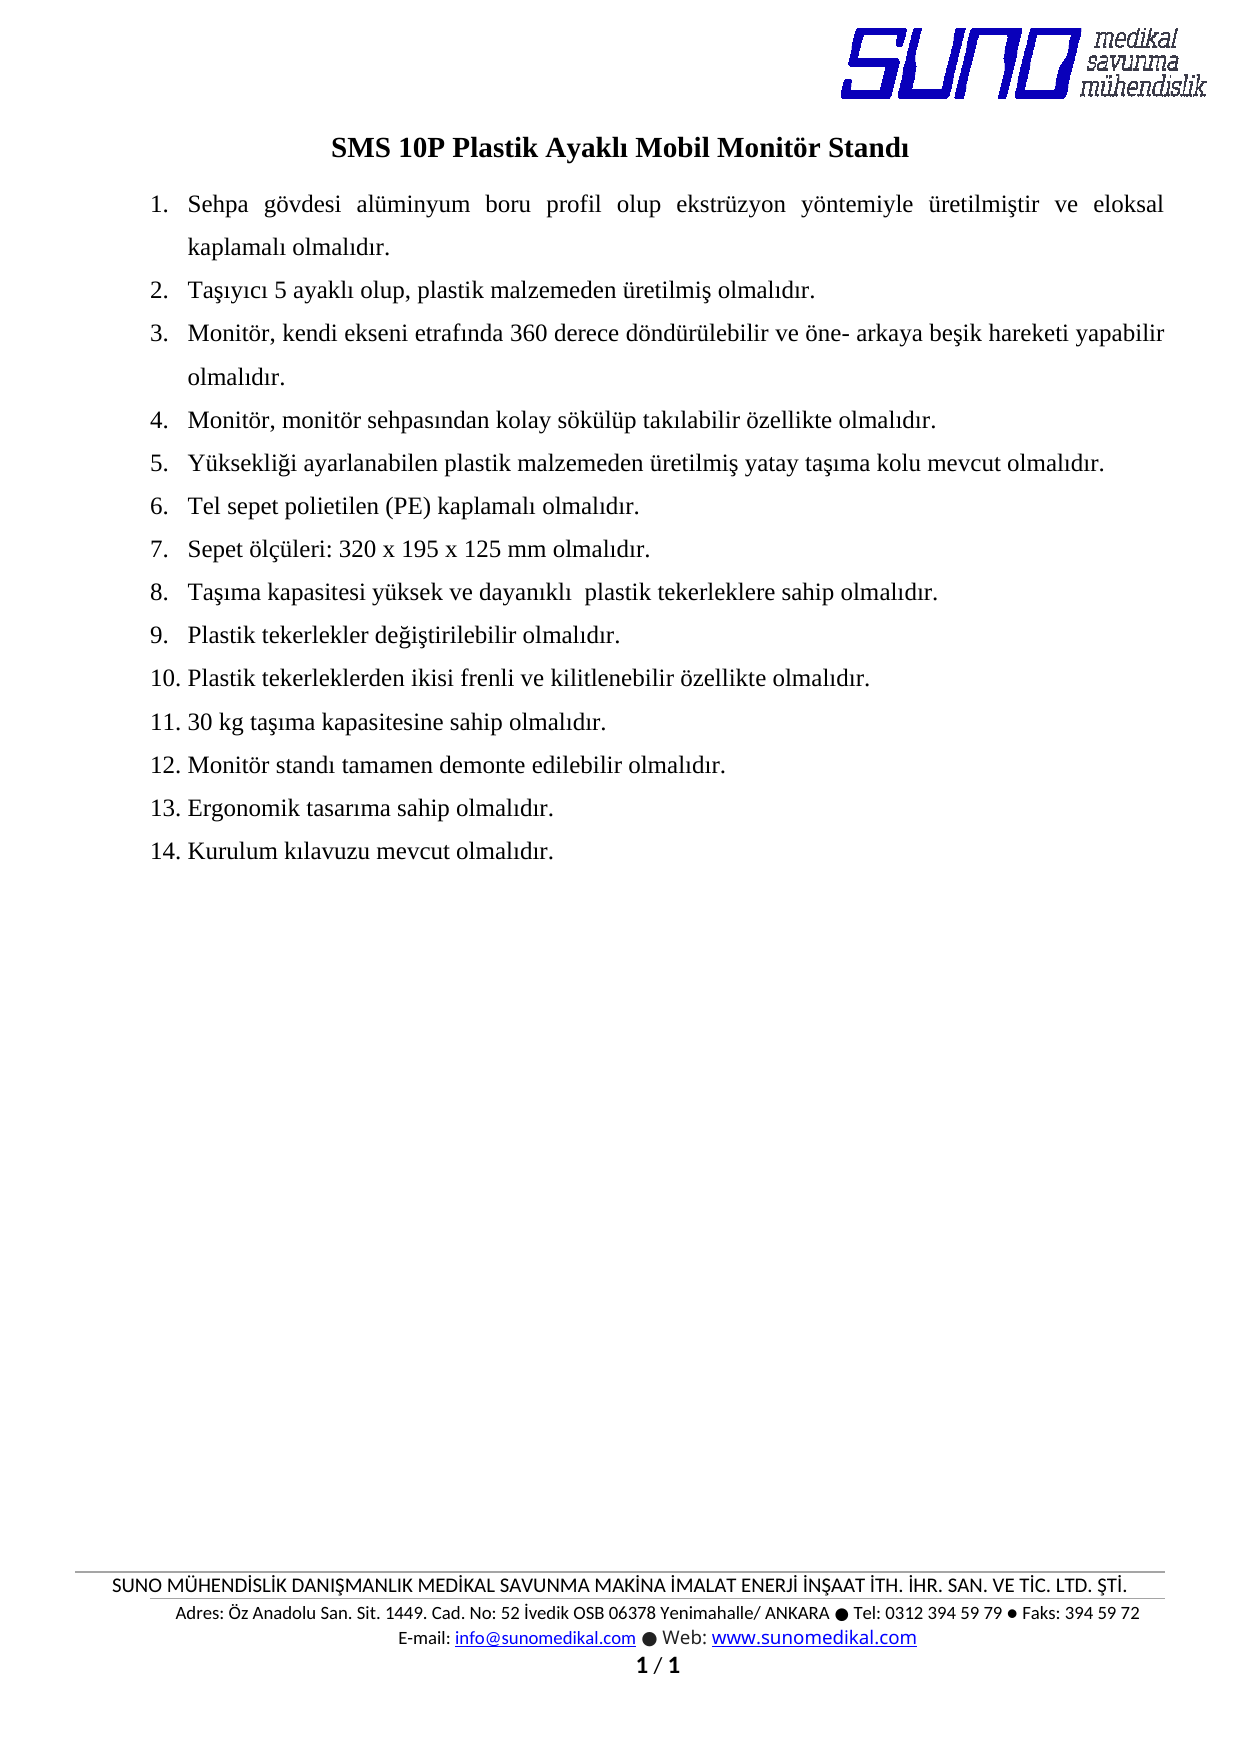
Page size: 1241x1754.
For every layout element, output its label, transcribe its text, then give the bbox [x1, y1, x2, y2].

picture [839, 28, 1209, 102]
list Plastik tekerleklerden ikisi frenli ve kilitlenebilir özellikte olmalıdır. [150, 663, 1165, 692]
list 30 kg taşıma kapasitesine sahip olmalıdır. [150, 707, 1165, 735]
list Monitör, monitör sehpasından kolay sökülüp takılabilir özellikte olmalıdır. [150, 405, 1165, 433]
list Sepet ölçüleri: 320 x 195 x 125 mm olmalıdır. [150, 534, 1165, 563]
list Kurulum kılavuzu mevcut olmalıdır. [150, 836, 1165, 865]
list Monitör, kendi ekseni etrafında 360 derece döndürülebilir ve öne- arkaya beşik hareketi yapabilir olmalıdır. [150, 318, 1165, 390]
list Taşıma kapasitesi yüksek ve dayanıklı plastik tekerleklere sahip olmalıdır. [150, 577, 1165, 606]
text SMS 10P Plastik Ayaklı Mobil Monitör Standı [75, 130, 1165, 163]
list Monitör standı tamamen demonte edilebilir olmalıdır. [150, 750, 1165, 778]
list Tel sepet polietilen (PE) kaplamalı olmalıdır. [150, 491, 1165, 520]
list Ergonomik tasarıma sahip olmalıdır. [150, 793, 1165, 822]
list Plastik tekerlekler değiştirilebilir olmalıdır. [150, 620, 1165, 649]
list Yüksekliği ayarlanabilen plastik malzemeden üretilmiş yatay taşıma kolu mevcut olmalıdır. [150, 448, 1165, 477]
list Taşıyıcı 5 ayaklı olup, plastik malzemeden üretilmiş olmalıdır. [150, 275, 1165, 304]
list Sehpa gövdesi alüminyum boru profil olup ekstrüzyon yöntemiyle üretilmiştir ve eloksal kaplamalı olmalıdır. [150, 189, 1165, 261]
